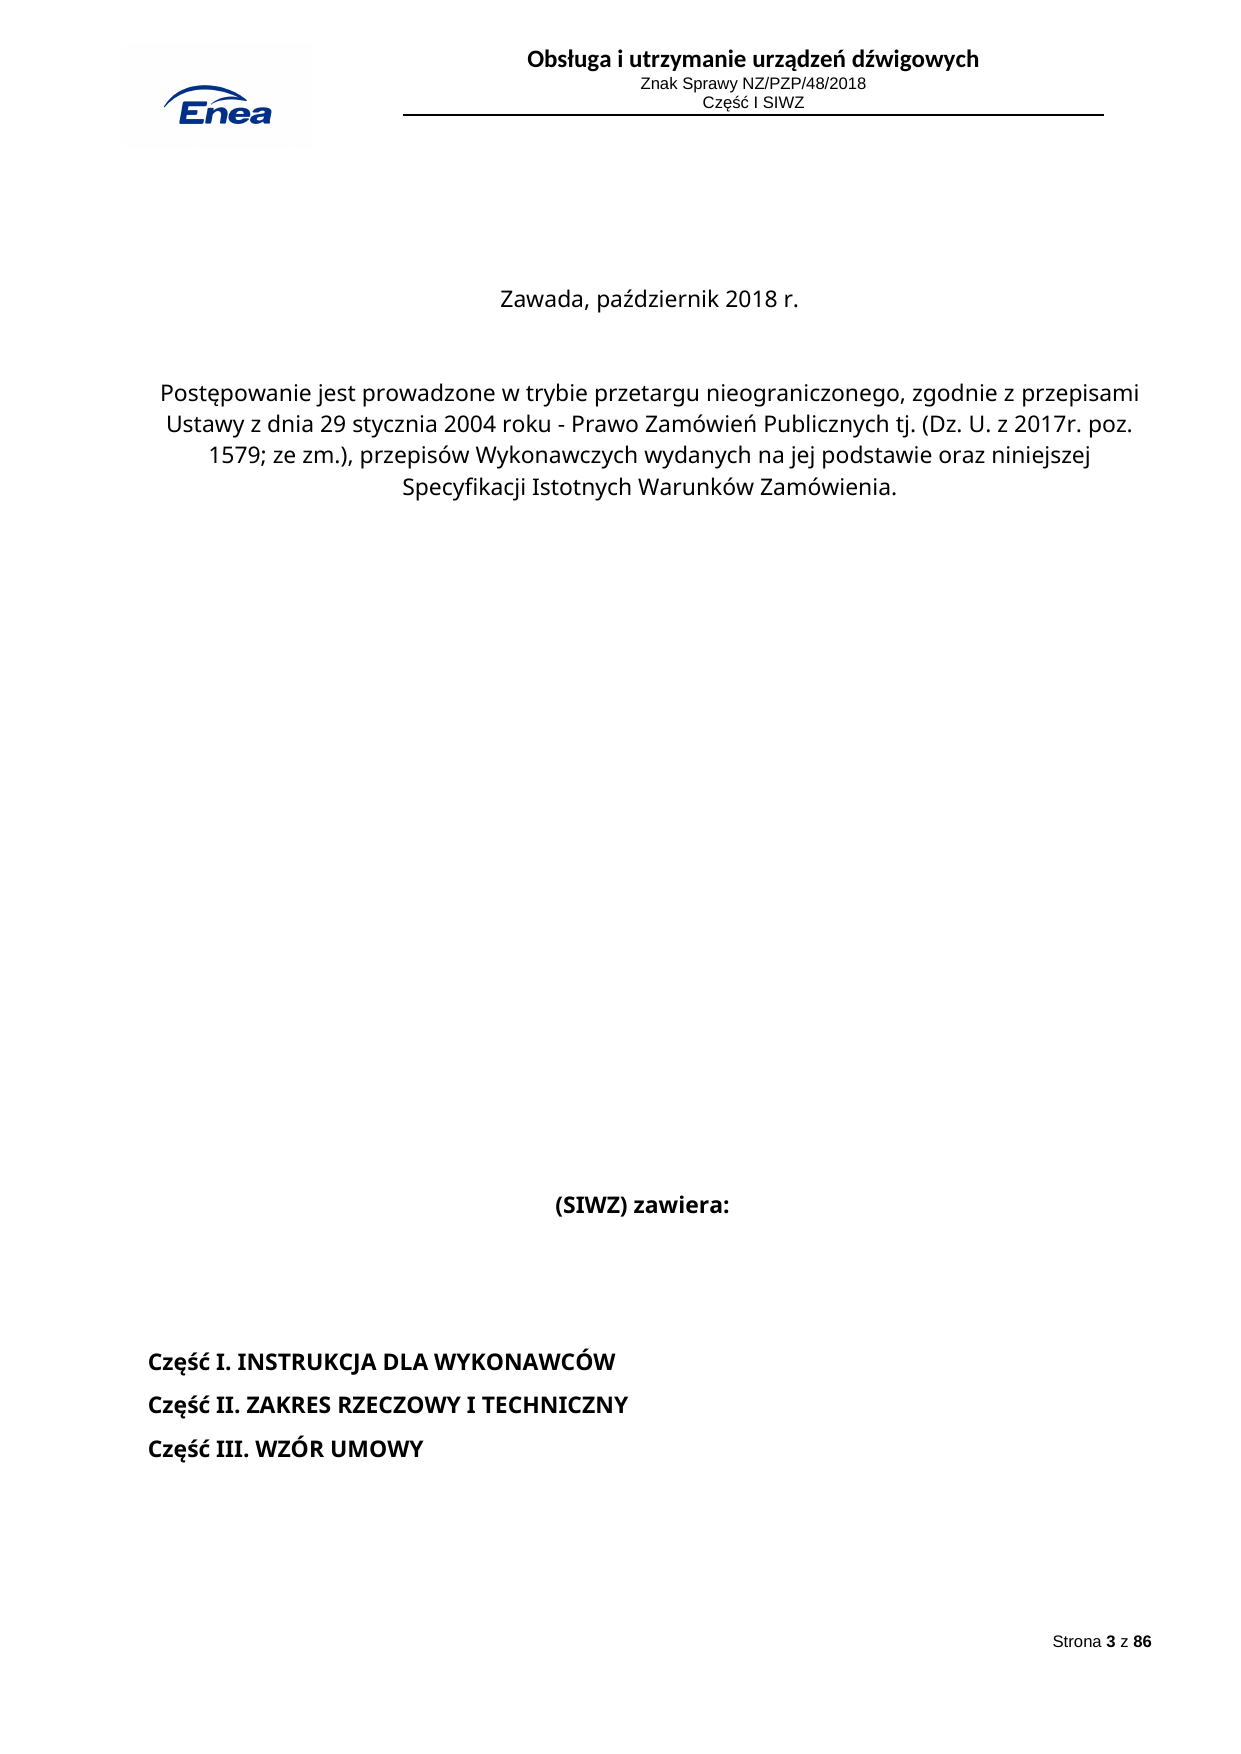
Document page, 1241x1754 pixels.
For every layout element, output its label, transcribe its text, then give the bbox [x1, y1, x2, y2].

text Część III. WZÓR UMOWY [133, 1433, 1152, 1464]
text Postępowanie jest prowadzone w trybie przetargu nieograniczonego, zgodnie z przepisami Ustawy z dnia 29 stycznia 2004 roku - Prawo Zamówień Publicznych tj. (Dz. U. z 2017r. poz. 1579; ze zm.), przepisów Wykonawczych wydanych na jej podstawie oraz niniejszej Specyfikacji Istotnych Warunków Zamówienia. [148, 377, 1152, 502]
text Zawada, październik 2018 r. [148, 283, 1152, 314]
text (SIWZ) zawiera: [133, 1189, 1152, 1221]
text Część II. ZAKRES RZECZOWY I TECHNICZNY [133, 1389, 1152, 1421]
picture [122, 43, 314, 149]
text Część I. INSTRUKCJA DLA WYKONAWCÓW [133, 1346, 1152, 1377]
